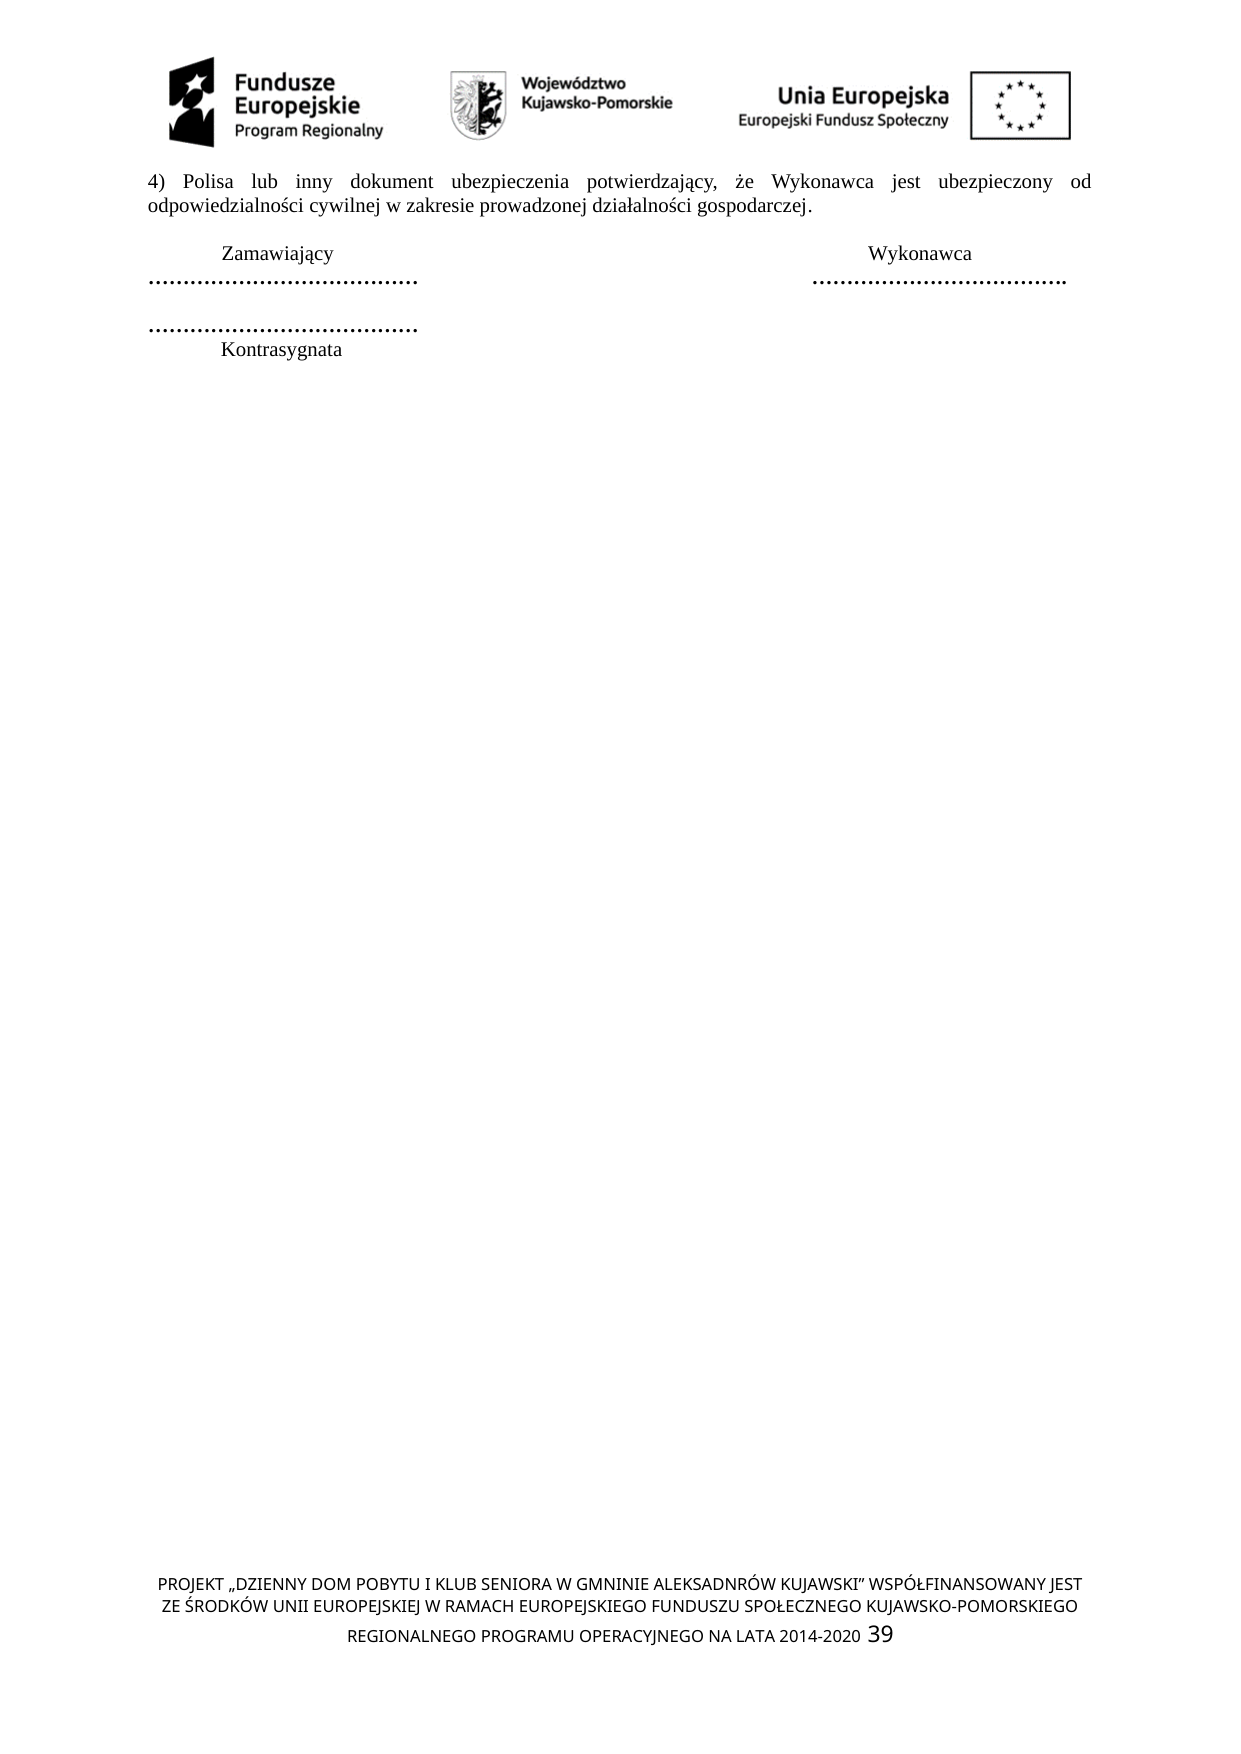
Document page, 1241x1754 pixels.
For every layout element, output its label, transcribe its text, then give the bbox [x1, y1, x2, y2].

text ………………………………… [148, 313, 1093, 337]
text Zamawiający Wykonawca [148, 241, 1093, 265]
text Kontrasygnata [148, 337, 1093, 361]
text 4) Polisa lub inny dokument ubezpieczenia potwierdzający, że Wykonawca jest ubezpieczony od odpowiedzialności cywilnej w zakresie prowadzonej działalności gospodarczej. [148, 169, 1093, 217]
picture [147, 34, 1093, 169]
text ………………………………… ………………………………. [148, 265, 1093, 289]
